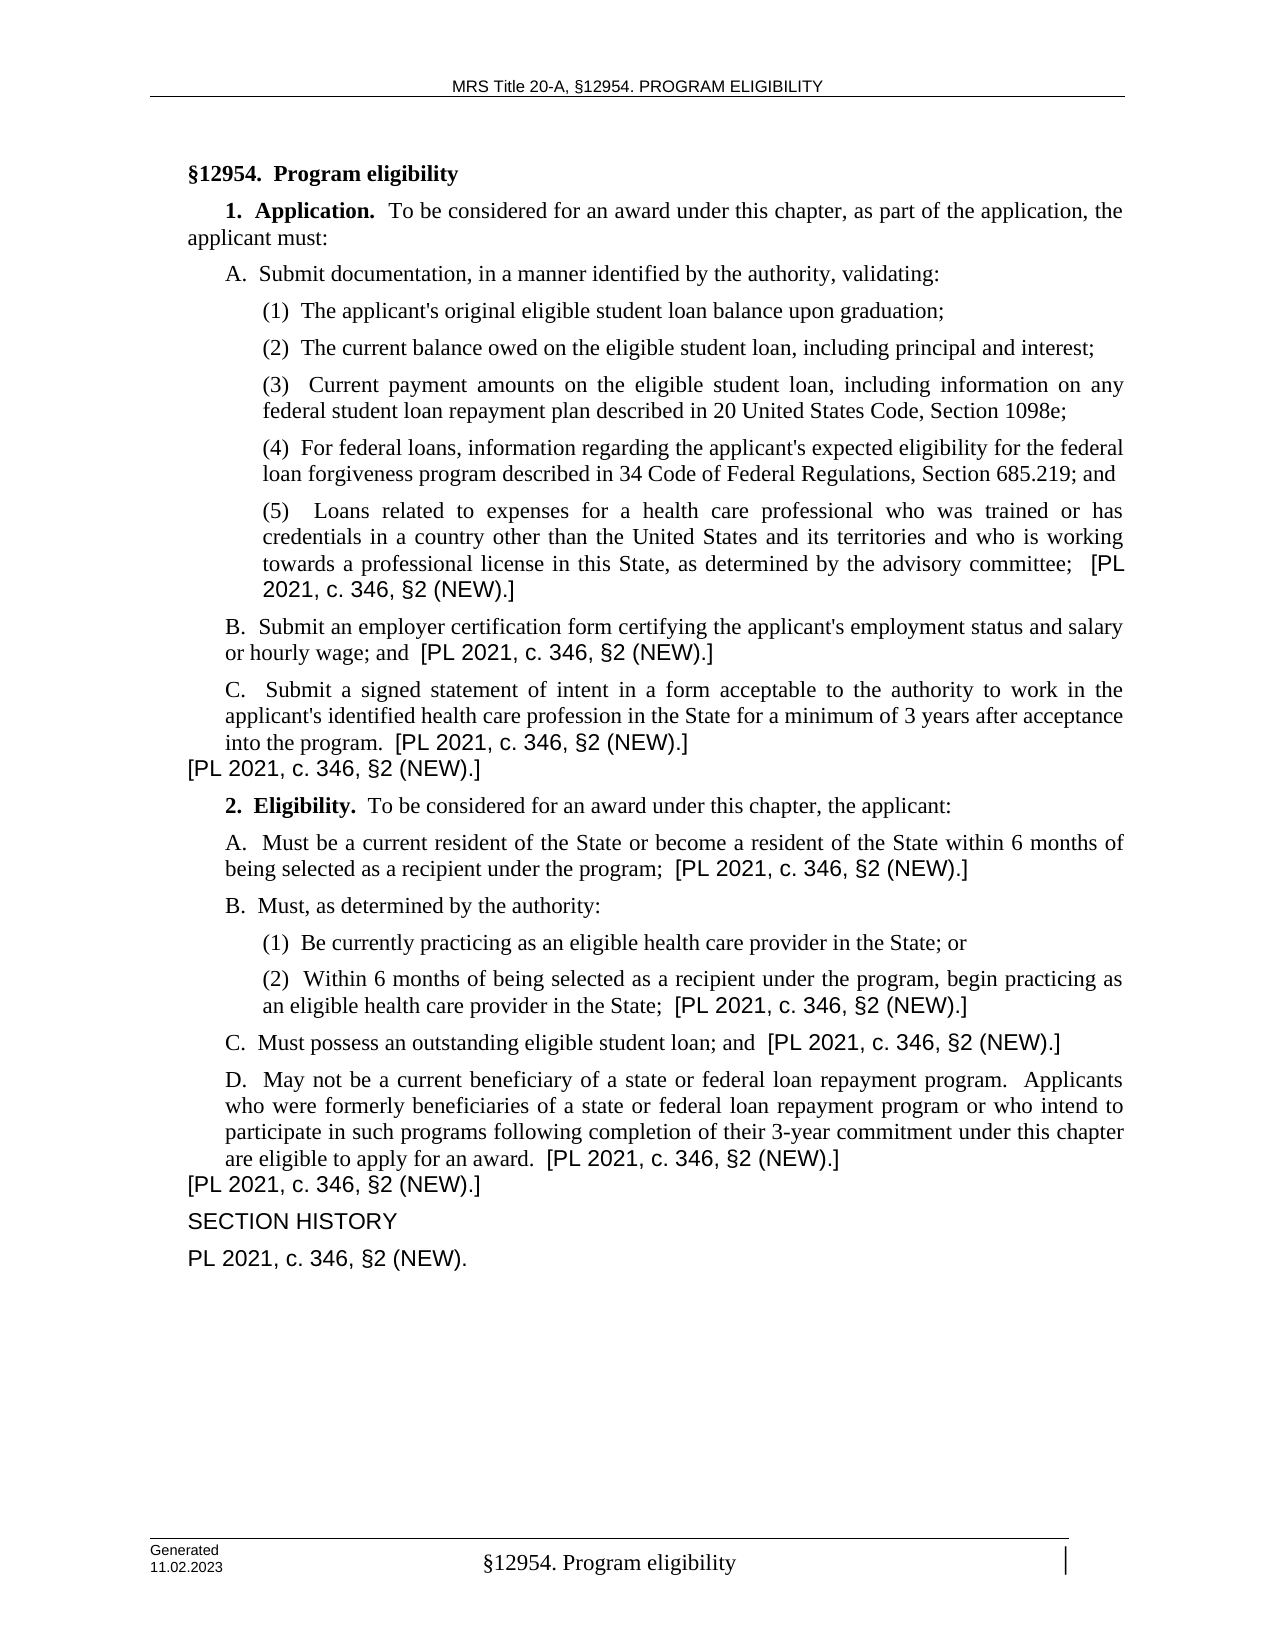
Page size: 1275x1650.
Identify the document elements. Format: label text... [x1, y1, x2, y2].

text SECTION HISTORY [187, 1208, 1125, 1234]
text (5) Loans related to expenses for a health care professional who was trained or has credentials in a country other than the United States and its territories and who is working towards a professional license in this State, as determined by the advisory committee; [PL 2021, c. 346, §2 (NEW).] [262, 497, 1125, 602]
text (3) Current payment amounts on the eligible student loan, including information on any federal student loan repayment plan described in 20 United States Code, Section 1098e; [262, 371, 1125, 423]
text (1) The applicant's original eligible student loan balance upon graduation; [262, 297, 1125, 323]
text (2) Within 6 months of being selected as a recipient under the program, begin practicing as an eligible health care provider in the State; [PL 2021, c. 346, §2 (NEW).] [262, 966, 1125, 1018]
text A. Must be a current resident of the State or become a resident of the State within 6 months of being selected as a recipient under the program; [PL 2021, c. 346, §2 (NEW).] [225, 829, 1125, 882]
text [PL 2021, c. 346, §2 (NEW).] [187, 1171, 1125, 1197]
text B. Submit an employer certification form certifying the applicant's employment status and salary or hourly wage; and [PL 2021, c. 346, §2 (NEW).] [225, 613, 1125, 666]
text 1. Application. To be considered for an award under this chapter, as part of the application, the applicant must: [187, 197, 1125, 250]
text D. May not be a current beneficiary of a state or federal loan repayment program. Applicants who were formerly beneficiaries of a state or federal loan repayment program or who intend to participate in such programs following completion of their 3-year commitment under this chapter are eligible to apply for an award. [PL 2021, c. 346, §2 (NEW).] [225, 1066, 1125, 1171]
text C. Must possess an outstanding eligible student loan; and [PL 2021, c. 346, §2 (NEW).] [225, 1029, 1125, 1055]
text 2. Eligibility. To be considered for an award under this chapter, the applicant: [187, 792, 1125, 818]
text (1) Be currently practicing as an eligible health care provider in the State; or [262, 929, 1125, 955]
text C. Submit a signed statement of intent in a form acceptable to the authority to work in the applicant's identified health care profession in the State for a minimum of 3 years after acceptance into the program. [PL 2021, c. 346, §2 (NEW).] [225, 676, 1125, 755]
text A. Submit documentation, in a manner identified by the authority, validating: [225, 260, 1125, 287]
text §12954. Program eligibility [187, 160, 1125, 187]
text B. Must, as determined by the authority: [225, 892, 1125, 918]
text [PL 2021, c. 346, §2 (NEW).] [187, 755, 1125, 782]
text (4) For federal loans, information regarding the applicant's expected eligibility for the federal loan forgiveness program described in 34 Code of Federal Regulations, Section 685.219; and [262, 434, 1125, 486]
text PL 2021, c. 346, §2 (NEW). [187, 1245, 1125, 1271]
text (2) The current balance owed on the eligible student loan, including principal and interest; [262, 334, 1125, 360]
